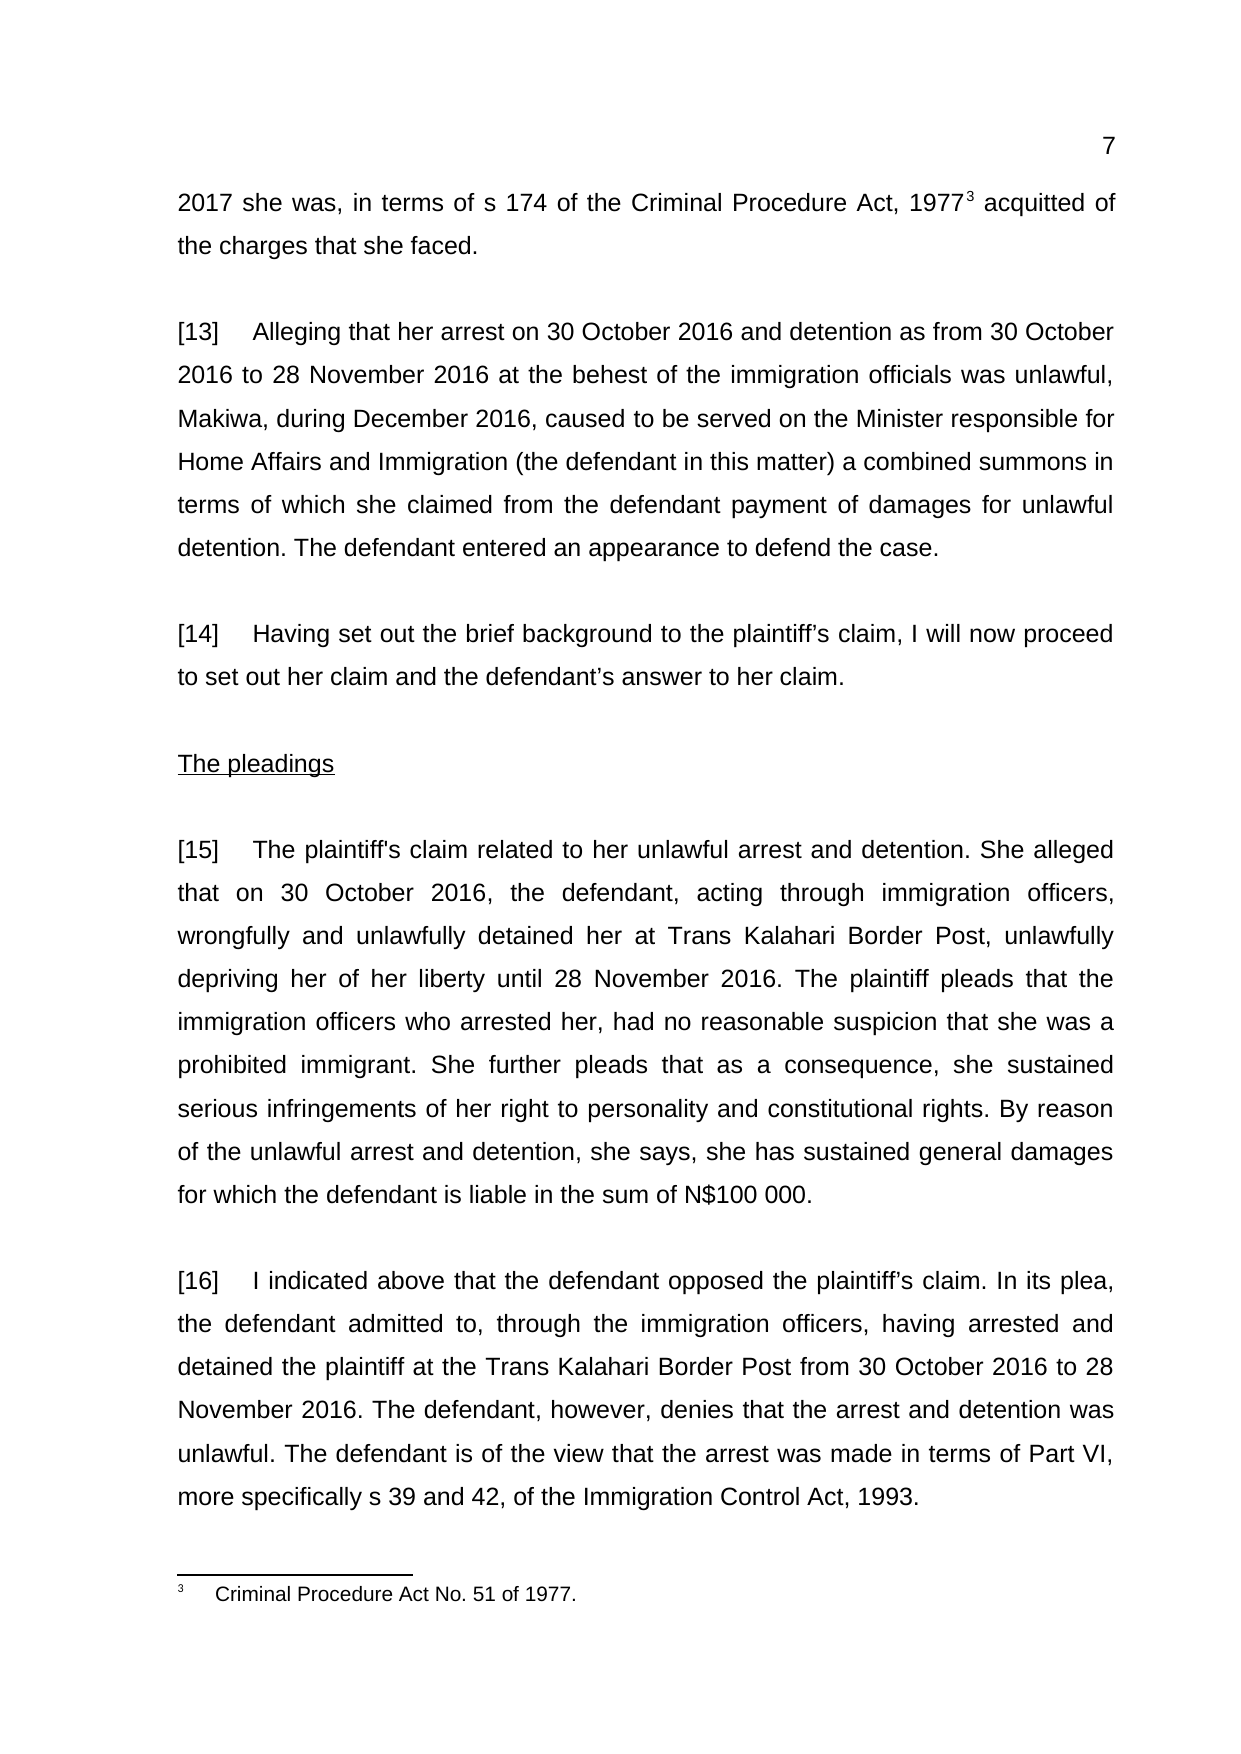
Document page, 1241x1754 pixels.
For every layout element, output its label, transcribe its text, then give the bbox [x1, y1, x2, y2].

text The pleadings [177, 749, 1116, 777]
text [177, 188, 1116, 260]
text [16] I indicated above that the defendant opposed the plaintiff’s claim. In its plea, the defendant admitted to, through the immigration officers, having arrested and detained the plaintiff at the Trans Kalahari Border Post from 30 October 2016 to 28 November 2016. The defendant, however, denies that the arrest and detention was unlawful. The defendant is of the view that the arrest was made in terms of Part VI, more specifically s 39 and 42, of the Immigration Control Act, 1993. [177, 1266, 1116, 1511]
text [13] Alleging that her arrest on 30 October 2016 and detention as from 30 October 2016 to 28 November 2016 at the behest of the immigration officials was unlawful, Makiwa, during December 2016, caused to be served on the Minister responsible for Home Affairs and Immigration (the defendant in this matter) a combined summons in terms of which she claimed from the defendant payment of damages for unlawful detention. The defendant entered an appearance to defend the case. [177, 317, 1116, 562]
text [14] Having set out the brief background to the plaintiff’s claim, I will now proceed to set out her claim and the defendant’s answer to her claim. [177, 619, 1116, 691]
text [15] The plaintiff's claim related to her unlawful arrest and detention. She alleged that on 30 October 2016, the defendant, acting through immigration officers, wrongfully and unlawfully detained her at Trans Kalahari Border Post, unlawfully depriving her of her liberty until 28 November 2016. The plaintiff pleads that the immigration officers who arrested her, had no reasonable suspicion that she was a prohibited immigrant. She further pleads that as a consequence, she sustained serious infringements of her right to personality and constitutional rights. By reason of the unlawful arrest and detention, she says, she has sustained general damages for which the defendant is liable in the sum of N$100 000. [177, 835, 1116, 1209]
